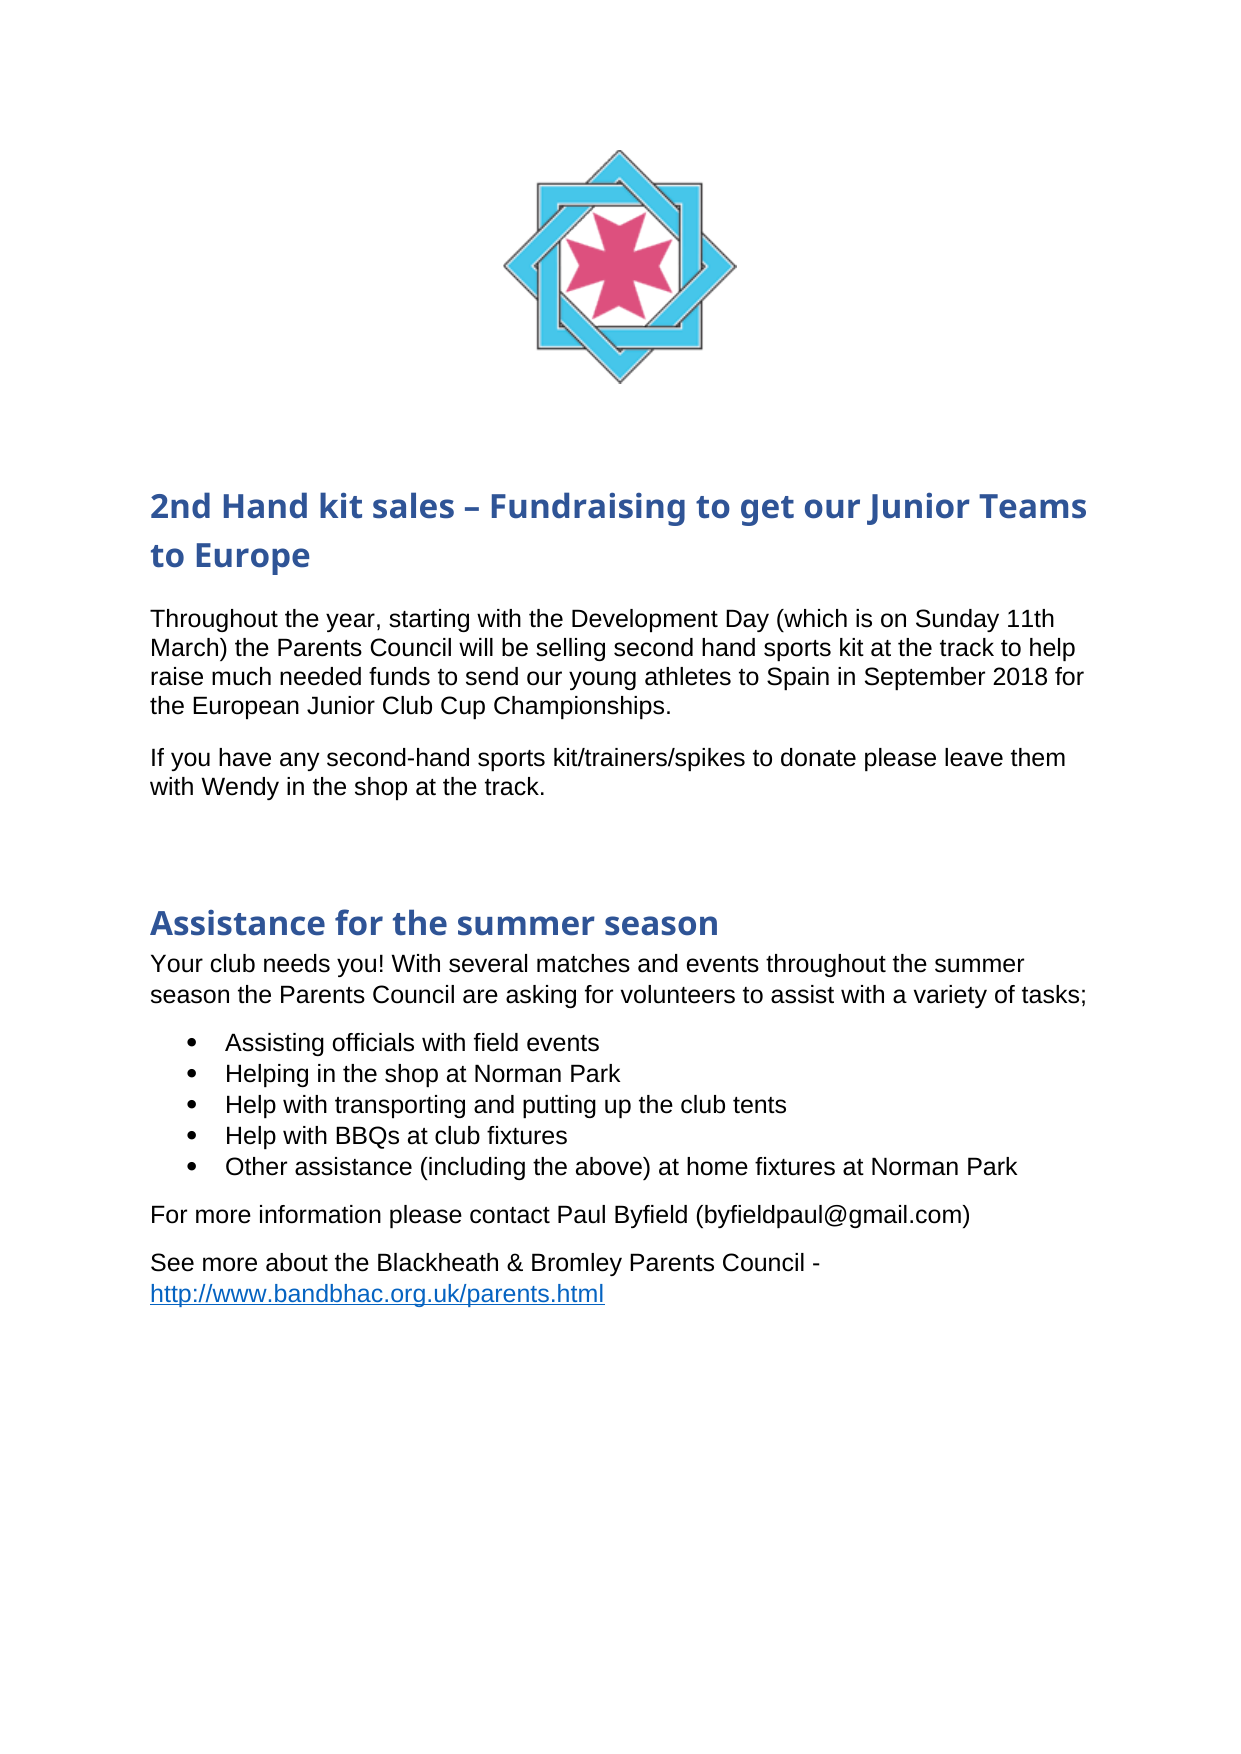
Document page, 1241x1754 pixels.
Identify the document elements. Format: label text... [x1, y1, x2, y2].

text If you have any second-hand sports kit/trainers/spikes to donate please leave them with Wendy in the shop at the track. [150, 743, 1090, 801]
text See more about the Blackheath & Bromley Parents Council - http://www.bandbhac.org.uk/parents.html [150, 1248, 1090, 1307]
list Help with BBQs at club fixtures [187, 1121, 1090, 1150]
subtitle 2nd Hand kit sales – Fundraising to get our Junior Teams to Europe [150, 483, 1090, 577]
list Helping in the shop at Norman Park [187, 1059, 1090, 1088]
subtitle Assistance for the summer season [150, 900, 1090, 945]
picture [503, 150, 737, 384]
text For more information please contact Paul Byfield (byfieldpaul@gmail.com) [150, 1200, 1090, 1229]
list Assisting officials with field events [187, 1028, 1090, 1056]
text Throughout the year, starting with the Development Day (which is on Sunday 11th March) the Parents Council will be selling second hand sports kit at the track to help raise much needed funds to send our young athletes to Spain in September 2018 for the European Junior Club Cup Championships. [150, 604, 1090, 719]
list Help with transporting and putting up the club tents [187, 1090, 1090, 1119]
text Your club needs you! With several matches and events throughout the summer season the Parents Council are asking for volunteers to assist with a variety of tasks; [150, 949, 1090, 1009]
list Other assistance (including the above) at home fixtures at Norman Park [187, 1152, 1090, 1181]
